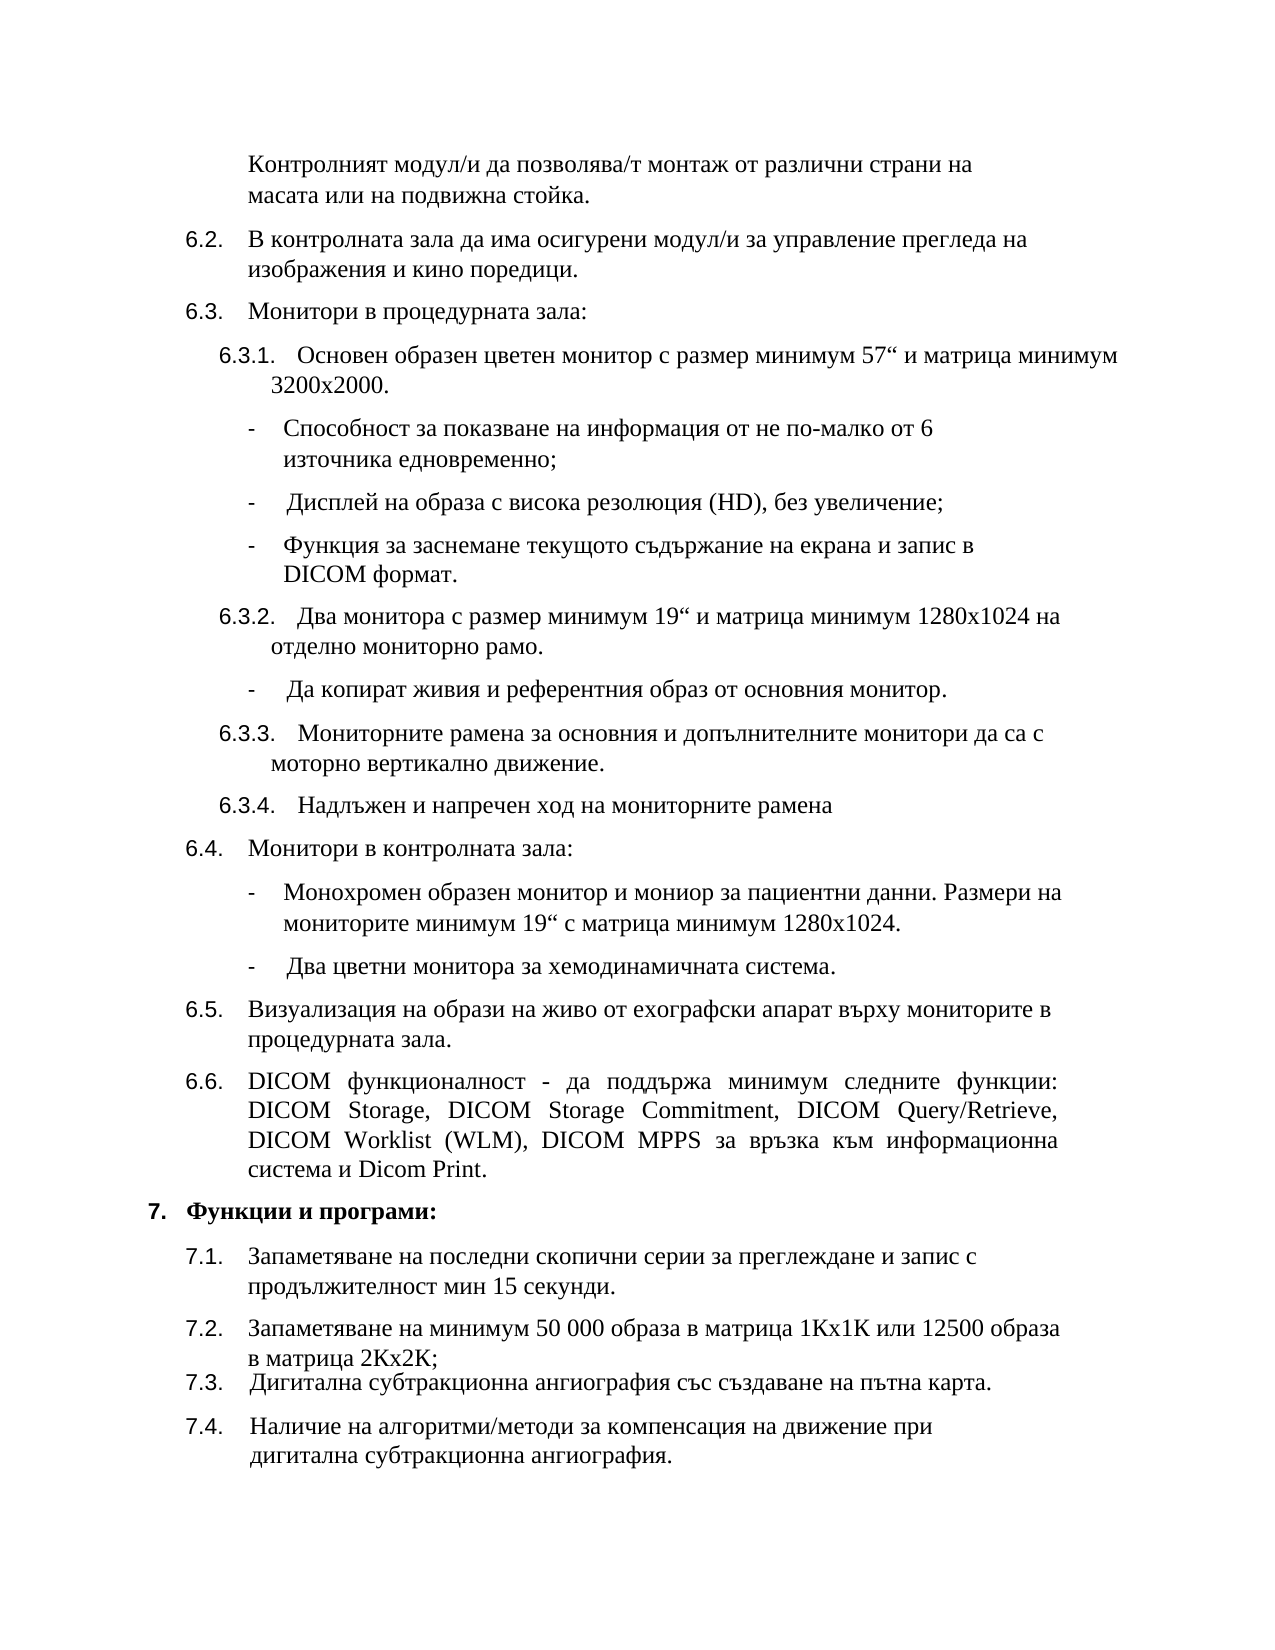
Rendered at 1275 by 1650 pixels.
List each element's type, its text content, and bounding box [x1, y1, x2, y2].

list Два монитора с размер минимум 19“ и матрица минимум 1280x1024 на отделно мониторно рамо. [218, 601, 1127, 661]
list Надлъжен и напречен ход на мониторните рамена [218, 795, 1127, 818]
list Дисплей на образа с висока резолюция (HD), без увеличение; [248, 492, 1127, 515]
list Мониторните рамена за основния и допълнителните монитори да са с моторно вертикално движение. [218, 717, 1127, 777]
list Основен образен цветен монитор с размер минимум 57“ и матрица минимум 3200x2000. [218, 339, 1127, 400]
list Два цветни монитора за хемодинамичната система. [248, 956, 1127, 979]
list Монитори в контролната зала: [185, 838, 1127, 861]
list Да копират живия и референтния образ от основния монитор. [248, 679, 1127, 702]
list Запаметяване на последни скопични серии за преглеждане и запис с продължителност мин 15 секунди. [185, 1240, 1071, 1300]
list DICOM функционалност - да поддържа минимум следните функции: DICOM Storage, DICOM Storage Commitment, DICOM Query/Retrieve, DICOM Worklist (WLM), DICOM MPPS за връзка към информационна система и Dicom Print. [185, 1066, 1059, 1183]
list Монитори в процедурната зала: [185, 301, 1127, 324]
list Способност за показване на информация от не по-малко от 6 източника едновременно; [248, 412, 1013, 473]
text Контролният модул/и да позволява/т монтаж от различни страни на масата или на подвижна стойка. [248, 148, 1046, 210]
subtitle Функции и програми: [148, 1201, 1127, 1224]
list Запаметяване на минимум 50 000 образа в матрица 1Кх1К или 12500 образа в матрица 2Кх2К; [185, 1313, 1071, 1372]
list Монохромен образен монитор и мониор за пациентни данни. Размери на мониторите минимум 19“ с матрица минимум 1280x1024. [248, 876, 1127, 937]
list Визуализация на образи на живо от ехографски апарат върху мониторите в процедурната зала. [185, 994, 1127, 1053]
list Функция за заснемане текущото съдържание на екрана и запис в DICOM формат. [248, 529, 1059, 588]
list Дигитална субтракционна ангиография със създаване на пътна карта. [185, 1372, 1127, 1395]
list Наличие на алгоритми/методи за компенсация на движение при дигитална субтракционна ангиография. [185, 1411, 1011, 1469]
list В контролната зала да има осигурени модул/и за управление прегледа на изображения и кино поредици. [185, 223, 1127, 283]
